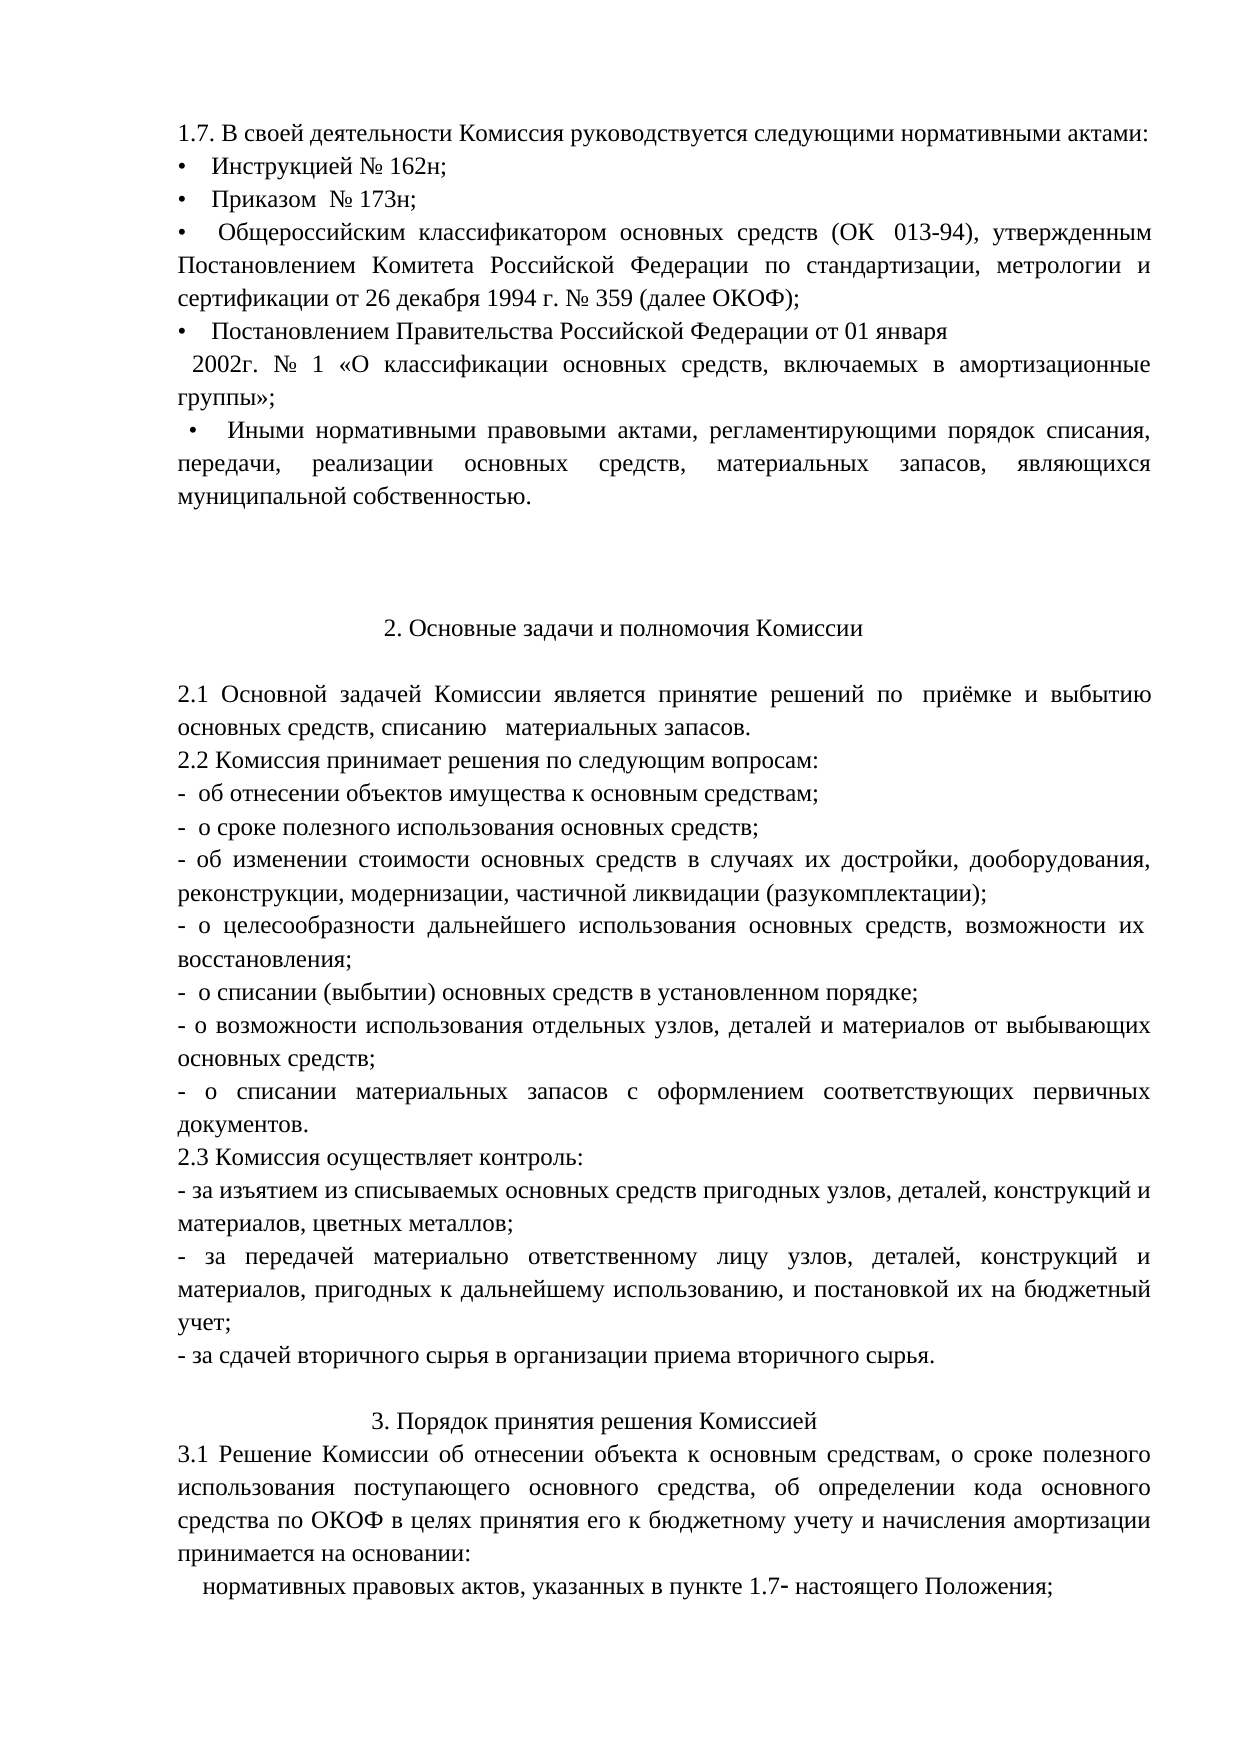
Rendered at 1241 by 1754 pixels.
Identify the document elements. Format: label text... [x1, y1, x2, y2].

text • Инструкцией № 162н; [177, 151, 1152, 180]
text 2002г. № 1 «О классификации основных средств, включаемых в амортизационные группы»; [177, 349, 1152, 411]
text - о целесообразности дальнейшего использования основных средств, возможности их восстановления; [177, 911, 1152, 972]
text - за изъятием из списываемых основных средств пригодных узлов, деталей, конструкций и материалов, цветных металлов; [177, 1175, 1152, 1237]
text • Иными нормативными правовыми актами, регламентирующими порядок списания, передачи, реализации основных средств, материальных запасов, являющихся муниципальной собственностью. [177, 415, 1152, 510]
text - о возможности использования отдельных узлов, деталей и материалов от выбывающих основных средств; [177, 1010, 1152, 1071]
text 2.2 Комиссия принимает решения по следующим вопросам: [177, 746, 1152, 774]
text 2.1 Основной задачей Комиссии является принятие решений по приёмке и выбытию основных средств, списанию материальных запасов. [177, 679, 1152, 741]
text - об изменении стоимости основных средств в случаях их достройки, дооборудования, реконструкции, модернизации, частичной ликвидации (разукомплектации); [177, 844, 1152, 906]
text - о списании материальных запасов с оформлением соответствующих первичных документов. [177, 1076, 1152, 1137]
text 3.1 Решение Комиссии об отнесении объекта к основным средствам, о сроке полезного использования поступающего основного средства, об определении кода основного средства по ОКОФ в целях принятия его к бюджетному учету и начисления амортизации принимается на основании: [177, 1439, 1152, 1567]
text • Общероссийским классификатором основных средств (ОК 013-94), утвержденным Постановлением Комитета Российской Федерации по стандартизации, метрологии и сертификации от 26 декабря . № 359 (далее ОКОФ); [177, 217, 1152, 312]
text 2. Основные задачи и полномочия Комиссии [177, 613, 1152, 642]
text • Приказом № 173н; [177, 184, 1152, 213]
text - за передачей материально ответственному лицу узлов, деталей, конструкций и материалов, пригодных к дальнейшему использованию, и постановкой их на бюджетный учет; [177, 1241, 1152, 1336]
text 2.3 Комиссия осуществляет контроль: [177, 1142, 1152, 1171]
text 1.7. В своей деятельности Комиссия руководствуется следующими нормативными актами: [177, 118, 1152, 147]
text - за сдачей вторичного сырья в организации приема вторичного сырья. [177, 1340, 1152, 1369]
text - о сроке полезного использования основных средств; [177, 812, 1152, 840]
text - о списании (выбытии) основных средств в установленном порядке; [177, 977, 1152, 1005]
text нормативных правовых актов, указанных в пункте 1.7 настоящего Положения; [177, 1571, 1152, 1600]
text 3. Порядок принятия решения Комиссией [177, 1406, 1152, 1435]
text • Постановлением Правительства Российской Федерации от 01 января [177, 316, 1152, 345]
text - об отнесении объектов имущества к основным средствам; [177, 778, 1152, 807]
